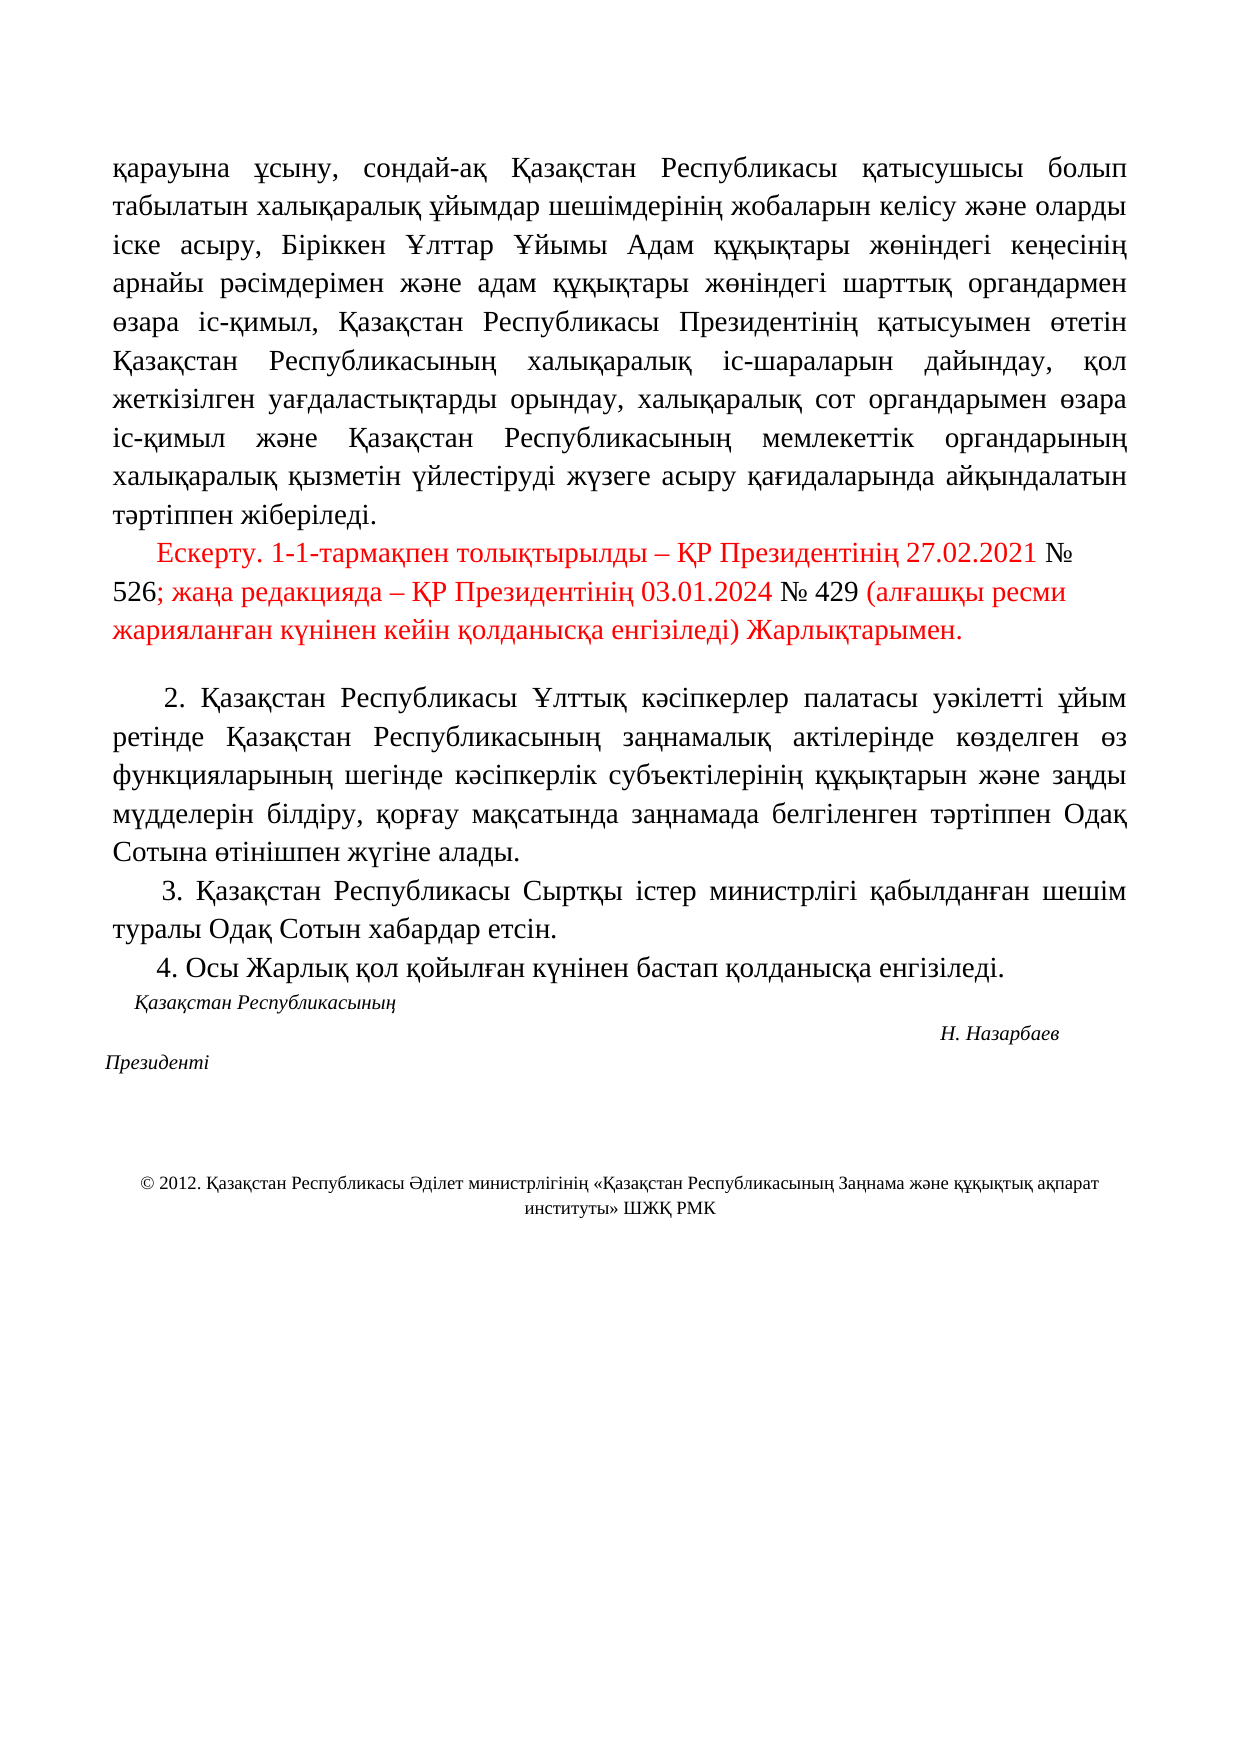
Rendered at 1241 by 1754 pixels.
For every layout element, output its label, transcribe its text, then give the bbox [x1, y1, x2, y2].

text © 2012. Қазақстан Республикасы Әділет министрлігінің «Қазақстан Республикасының Заңнама және құқықтық ақпарат институты» ШЖҚ РМК [112, 1172, 1128, 1218]
text Ескерту. 1-1-тармақпен толықтырылды – ҚР Президентінің 27.02.2021 № 526; жаңа редакцияда – ҚР Президентінің 03.01.2024 № 429 (алғашқы ресми жарияланған күнінен кейiн қолданысқа енгізіледі) Жарлықтарымен. [112, 535, 1128, 676]
text 4. Осы Жарлық қол қойылған күнінен бастап қолданысқа енгізіледі. [112, 950, 1128, 983]
table_header Қазақстан Республикасының Президенті [101, 989, 939, 1081]
text 3. Қазақстан Республикасы Сыртқы істер министрлігі қабылданған шешім туралы Одақ Сотын хабардар етсін. [112, 873, 1128, 945]
table_header Н. Назарбаев [939, 989, 1240, 1081]
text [112, 150, 1128, 530]
text 2. Қазақстан Республикасы Ұлттық кәсіпкерлер палатасы уәкілетті ұйым ретінде Қазақстан Республикасының заңнамалық актілерінде көзделген өз функцияларының шегінде кәсіпкерлік субъектілерінің құқықтарын және заңды мүдделерін білдіру, қорғау мақсатында заңнамада белгіленген тәртіппен Одақ Сотына өтінішпен жүгіне алады. [112, 680, 1128, 868]
